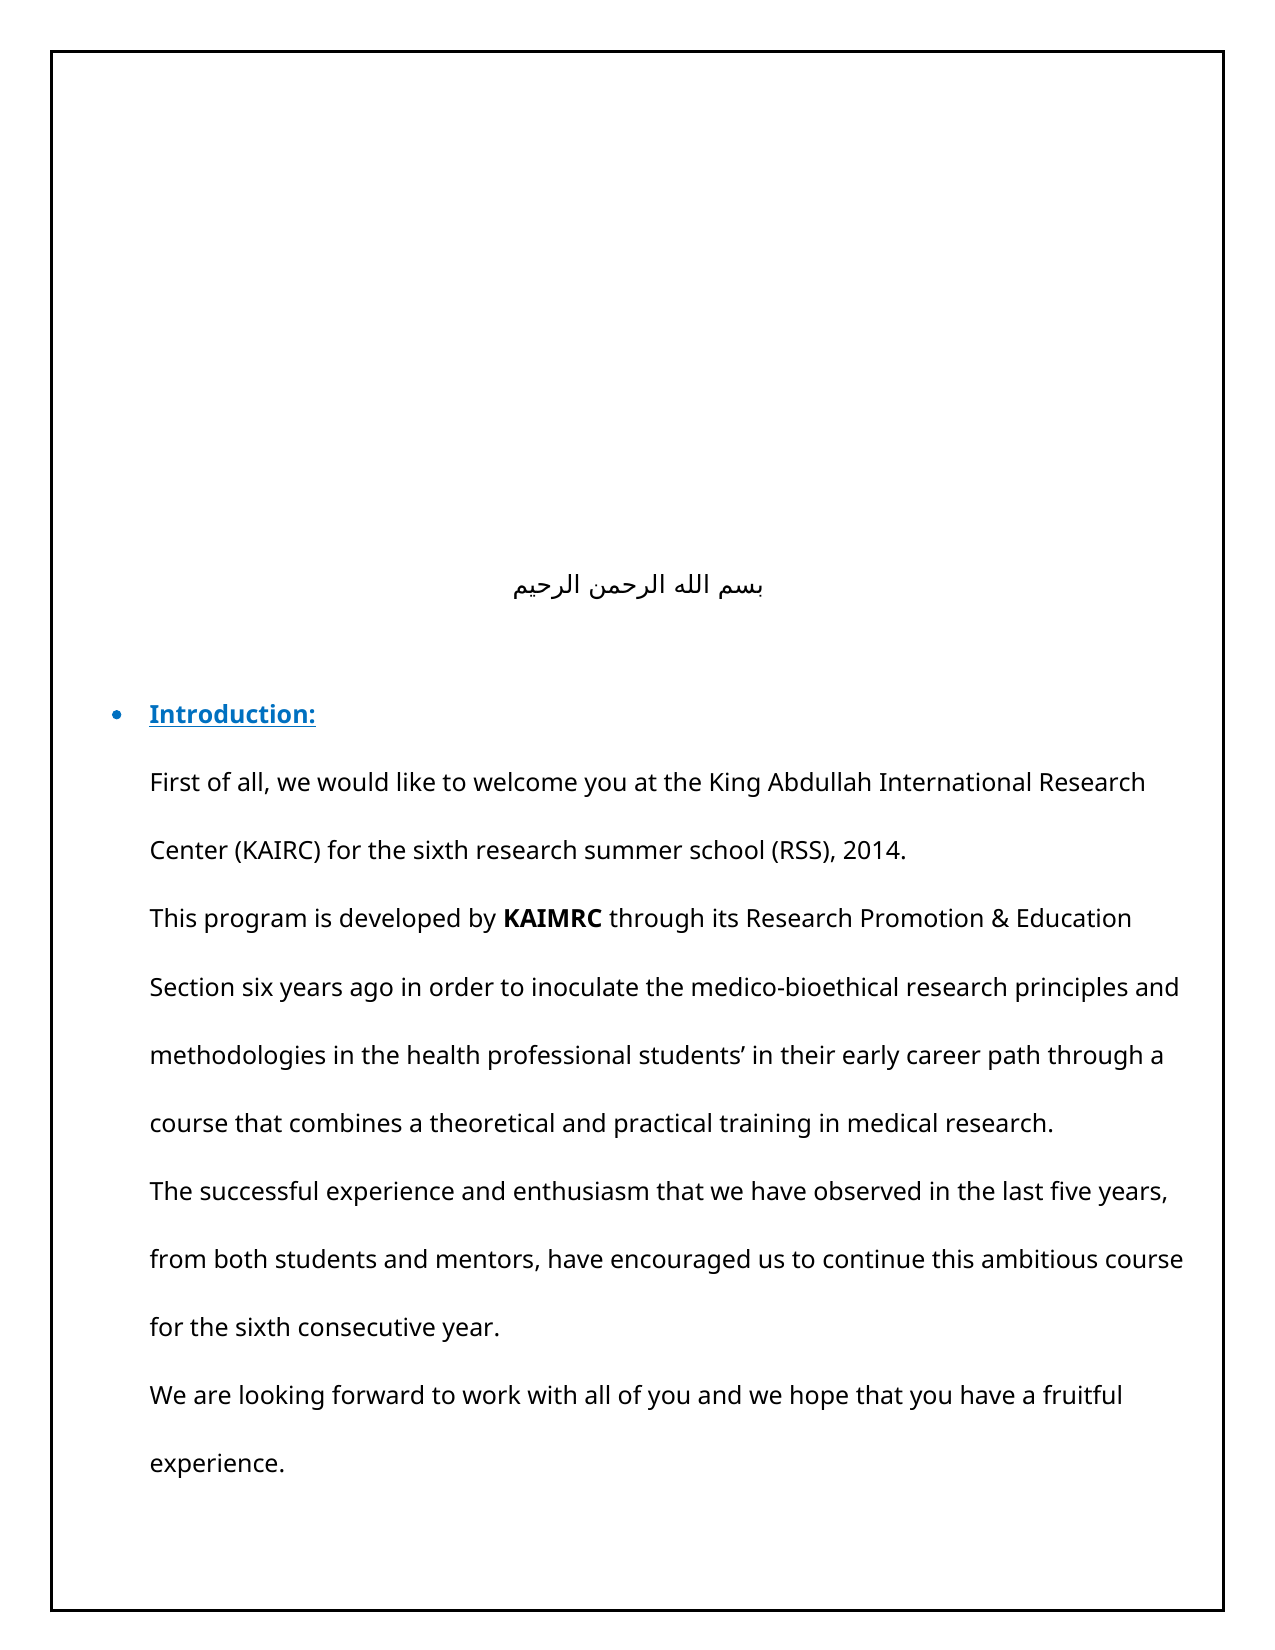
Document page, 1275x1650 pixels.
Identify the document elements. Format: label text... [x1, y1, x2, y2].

list We are looking forward to work with all of you and we hope that you have a fruitful experience. [149, 1378, 1200, 1480]
text بسم الله الرحمن الرحيم [75, 570, 1200, 599]
list The successful experience and enthusiasm that we have observed in the last five years, from both students and mentors, have encouraged us to continue this ambitious course for the sixth consecutive year. [149, 1174, 1200, 1344]
list This program is developed by KAIMRC through its Research Promotion & Education Section six years ago in order to inoculate the medico-bioethical research principles and methodologies in the health professional students’ in their early career path through a course that combines a theoretical and practical training in medical research. [149, 901, 1200, 1139]
list First of all, we would like to welcome you at the King Abdullah International Research Center (KAIRC) for the sixth research summer school (RSS), 2014. [149, 765, 1200, 867]
list Introduction: [112, 697, 1200, 731]
